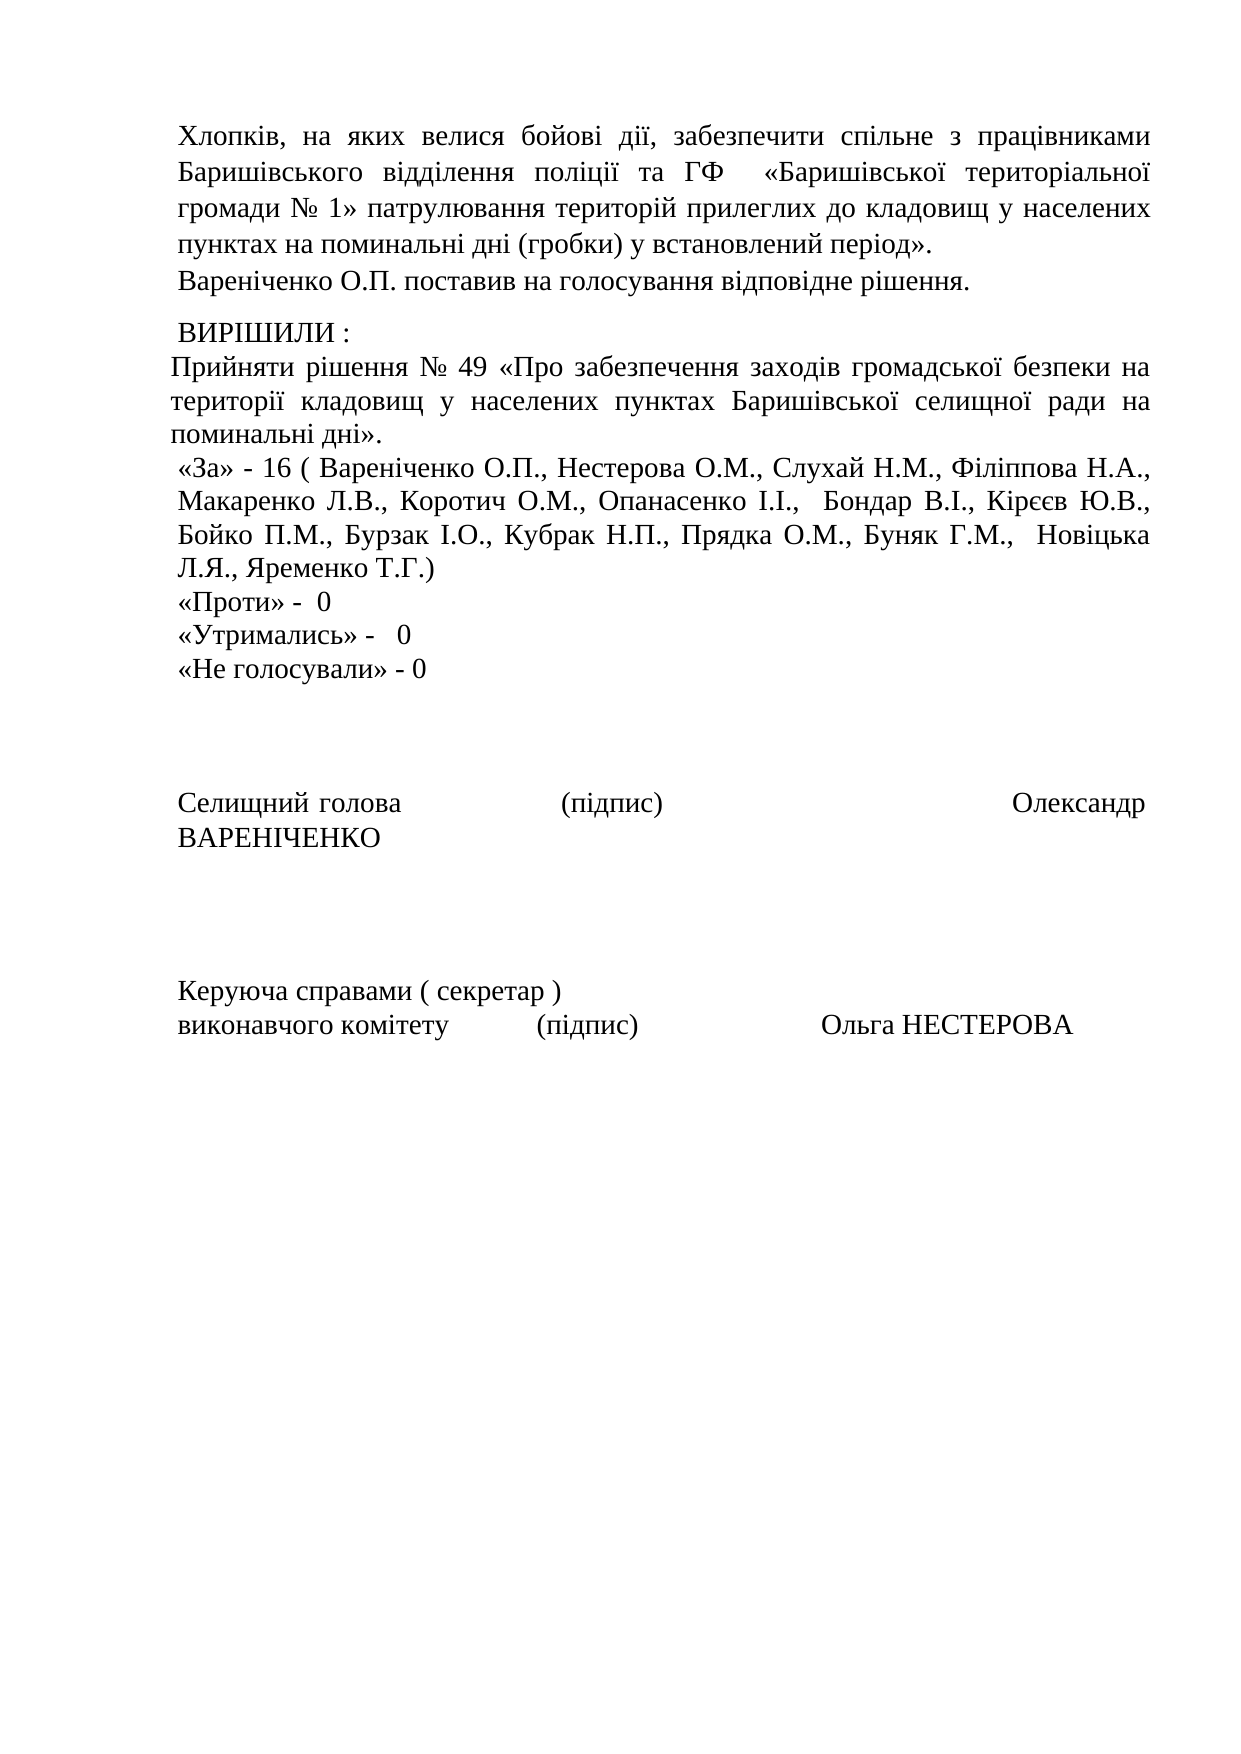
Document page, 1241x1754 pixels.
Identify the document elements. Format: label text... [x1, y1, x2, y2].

text виконавчого комітету (підпис) Ольга НЕСТЕРОВА [177, 1007, 1152, 1041]
text «За» - 16 ( Вареніченко О.П., Нестерова О.М., Слухай Н.М., Філіппова Н.А., Макаренко Л.В., Коротич О.М., Опанасенко І.І., Бондар В.І., Кірєєв Ю.В., Бойко П.М., Бурзак І.О., Кубрак Н.П., Прядка О.М., Буняк Г.М., Новіцька Л.Я., Яременко Т.Г.) [177, 450, 1152, 584]
text «Не голосували» - 0 [177, 651, 1152, 684]
text Селищний голова (підпис) Олександр ВАРЕНІЧЕНКО [177, 785, 1152, 854]
list Вареніченко О.П. поставив на голосування відповідне рішення. [177, 263, 1152, 296]
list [177, 118, 1152, 260]
text Керуюча справами ( секретар ) [177, 973, 1152, 1007]
text «Проти» - 0 [177, 584, 1152, 617]
text «Утримались» - 0 [177, 617, 1152, 651]
list Прийняти рішення № 49 «Про забезпечення заходів громадської безпеки на території кладовищ у населених пунктах Баришівської селищної ради на поминальні дні». [170, 349, 1152, 450]
text ВИРІШИЛИ : [177, 316, 1152, 349]
